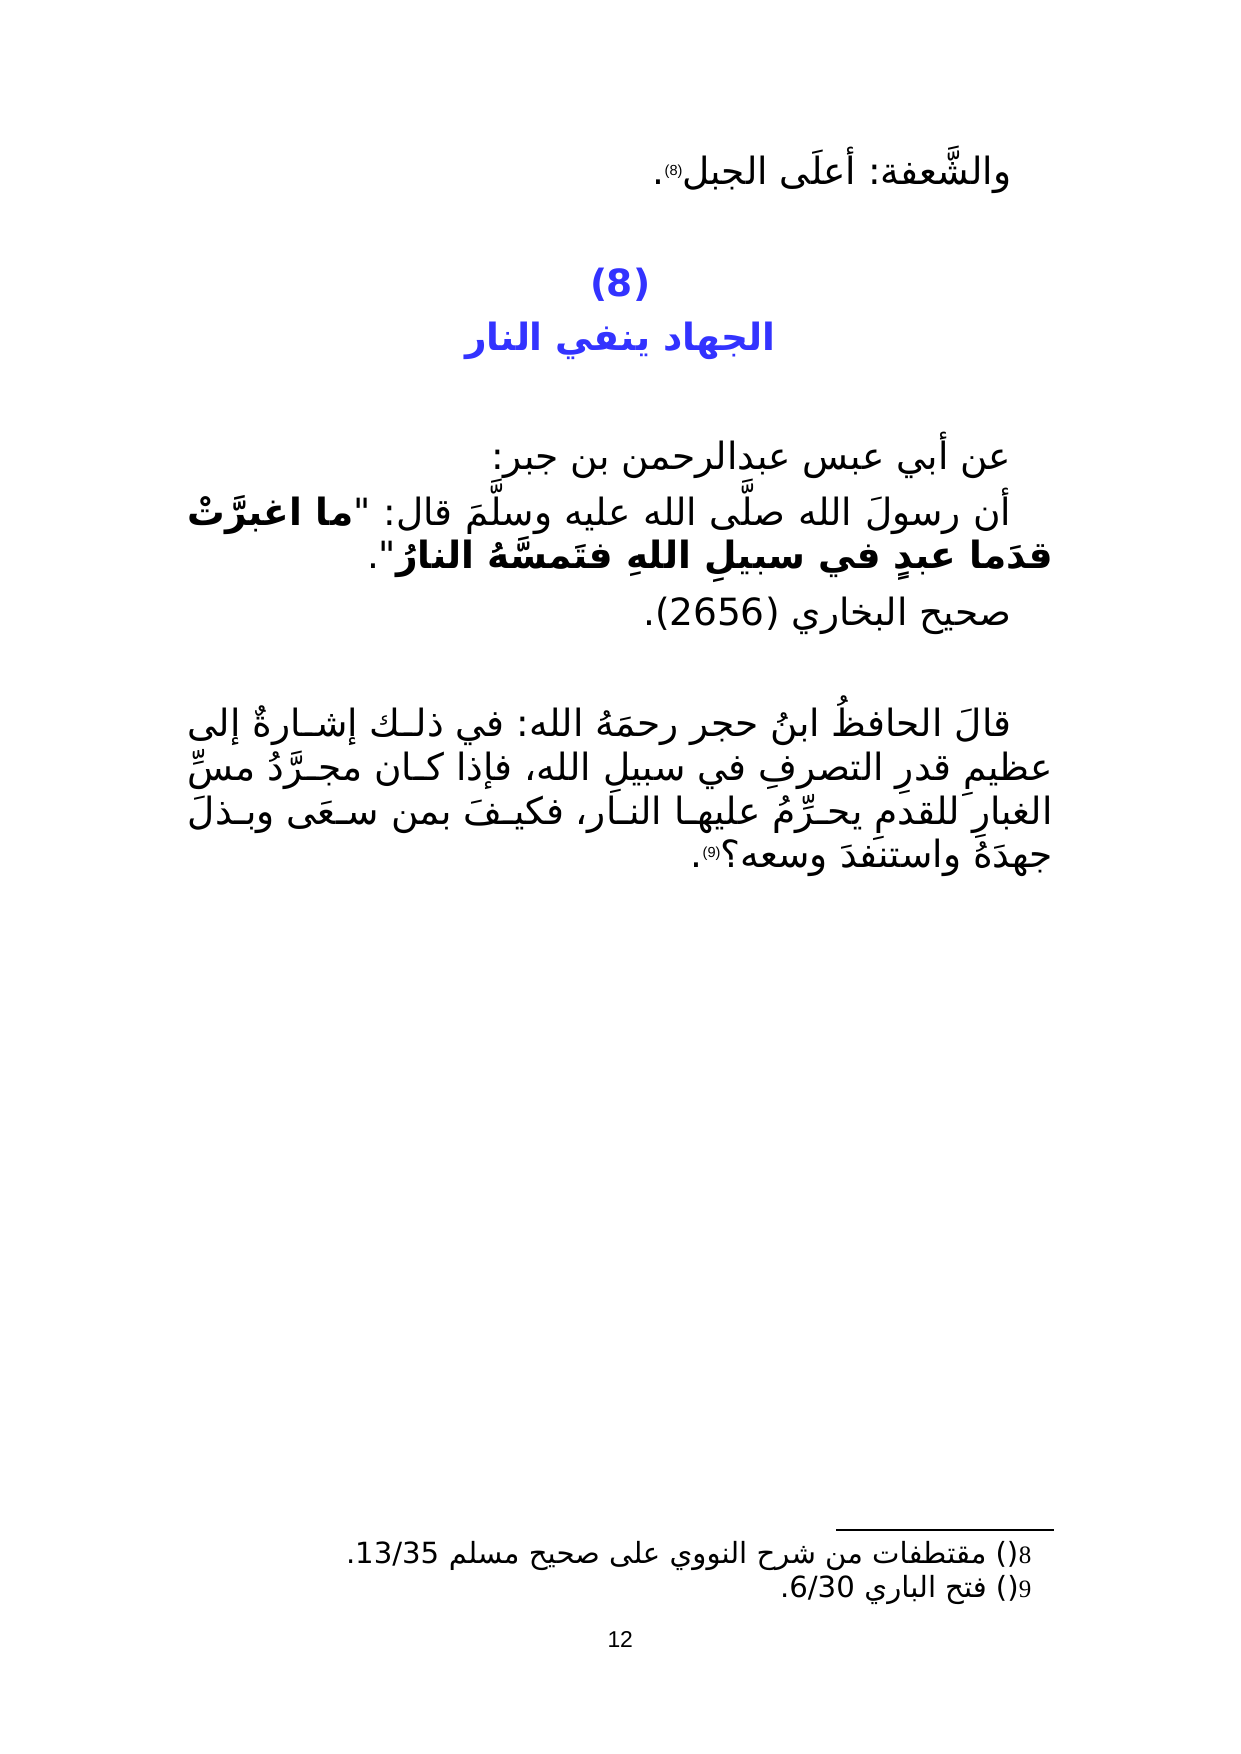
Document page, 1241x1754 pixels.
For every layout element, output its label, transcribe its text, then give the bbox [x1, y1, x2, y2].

subtitle (8) [187, 262, 1053, 305]
text صحيح البخاري (2656). [187, 590, 1053, 634]
text قالَ الحافظُ ابنُ حجر رحمَهُ الله: في ذلك إشارةٌ إلى عظيمِ قدرِ التصرفِ في سبيلِ الله، فإذا كان مجرَّدُ مسِّ الغبارِ للقدمِ يحرِّمُ عليها النار، فكيفَ بمن سعَى وبذلَ جهدَهُ واستنفدَ وسعه؟(). [187, 702, 1053, 877]
text عن أبي عبس عبدالرحمن بن جبر: [187, 434, 1053, 478]
text أن رسولَ الله صلَّى الله عليه وسلَّمَ قال: "ما اغبرَّتْ قدَما عبدٍ في سبيلِ اللهِ فتَمسَّهُ النارُ". [187, 490, 1053, 578]
subtitle الجهاد ينفي النار [187, 316, 1053, 360]
text والشَّعفة: أعلَى الجبل(). [187, 150, 1053, 194]
